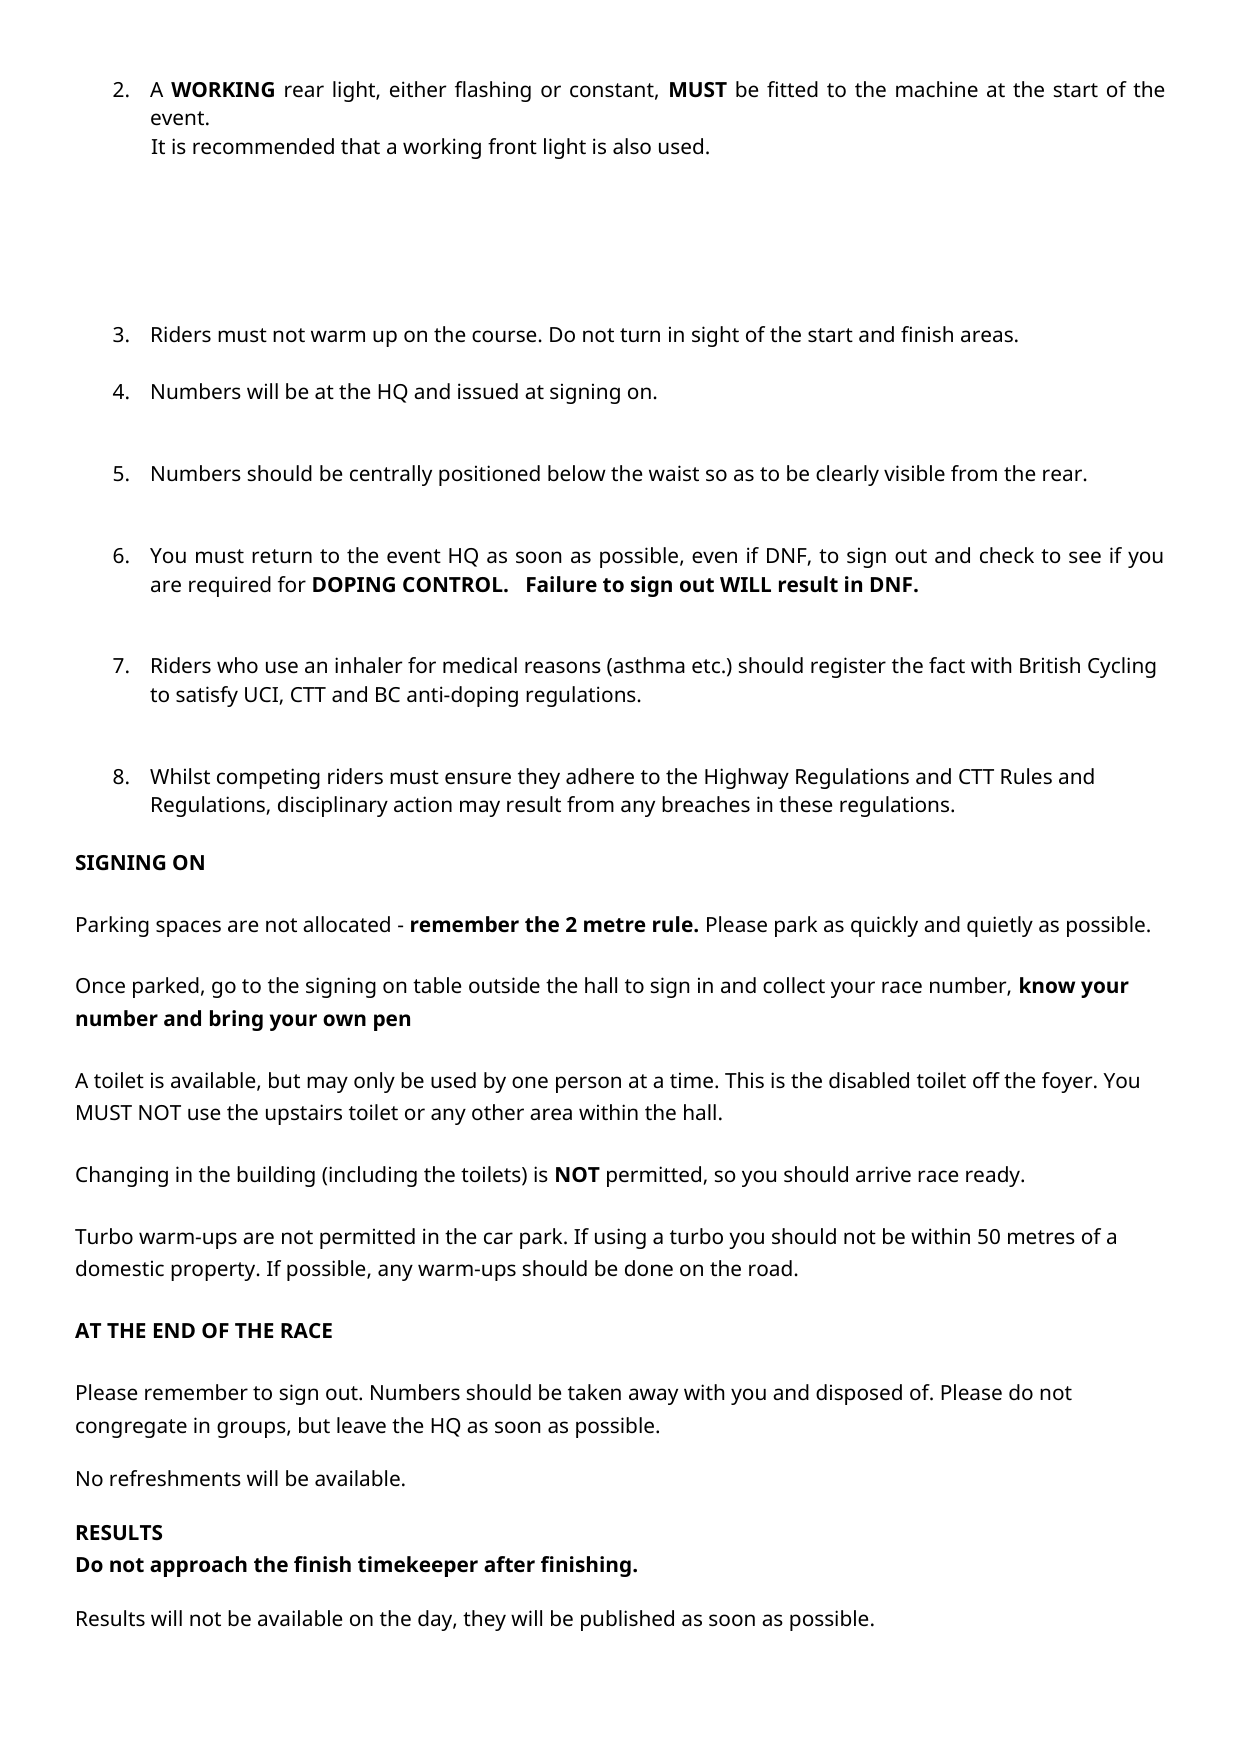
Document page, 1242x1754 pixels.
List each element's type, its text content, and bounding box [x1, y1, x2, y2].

list Riders must not warm up on the course. Do not turn in sight of the start and finish areas. [112, 321, 1167, 349]
text Results will not be available on the day, they will be published as soon as possible. [75, 1604, 1167, 1632]
text Turbo warm-ups are not permitted in the car park. If using a turbo you should not be within 50 metres of a domestic property. If possible, any warm-ups should be done on the road. [75, 1222, 1167, 1283]
list Numbers will be at the HQ and issued at signing on. [112, 377, 1167, 406]
list Whilst competing riders must ensure they adhere to the Highway Regulations and CTT Rules and Regulations, disciplinary action may result from any breaches in these regulations. [112, 762, 1167, 819]
list Numbers should be centrally positioned below the waist so as to be clearly visible from the rear. [112, 459, 1167, 488]
text Changing in the building (including the toilets) is NOT permitted, so you should arrive race ready. [75, 1160, 1167, 1189]
list Riders who use an inhaler for medical reasons (asthma etc.) should register the fact with British Cycling to satisfy UCI, CTT and BC anti-doping regulations. [112, 652, 1167, 708]
text A toilet is available, but may only be used by one person at a time. This is the disabled toilet off the foyer. You MUST NOT use the upstairs toilet or any other area within the hall. [75, 1066, 1167, 1127]
text Parking spaces are not allocated - remember the 2 metre rule. Please park as quickly and quietly as possible. [75, 910, 1167, 938]
text No refreshments will be available. [75, 1464, 1167, 1493]
text It is recommended that a working front light is also used. [75, 132, 1167, 160]
list You must return to the event HQ as soon as possible, even if DNF, to sign out and check to see if you are required for DOPING CONTROL. Failure to sign out WILL result in DNF. [112, 541, 1167, 598]
text Once parked, go to the signing on table outside the hall to sign in and collect your race number, know your number and bring your own pen [75, 971, 1167, 1032]
text RESULTS Do not approach the finish timekeeper after finishing. [75, 1518, 1167, 1579]
list A WORKING rear light, either flashing or constant, MUST be fitted to the machine at the start of the event. [112, 75, 1167, 132]
text AT THE END OF THE RACE [75, 1316, 1167, 1345]
text SIGNING ON [75, 848, 1167, 876]
text Please remember to sign out. Numbers should be taken away with you and disposed of. Please do not congregate in groups, but leave the HQ as soon as possible. [75, 1378, 1167, 1439]
